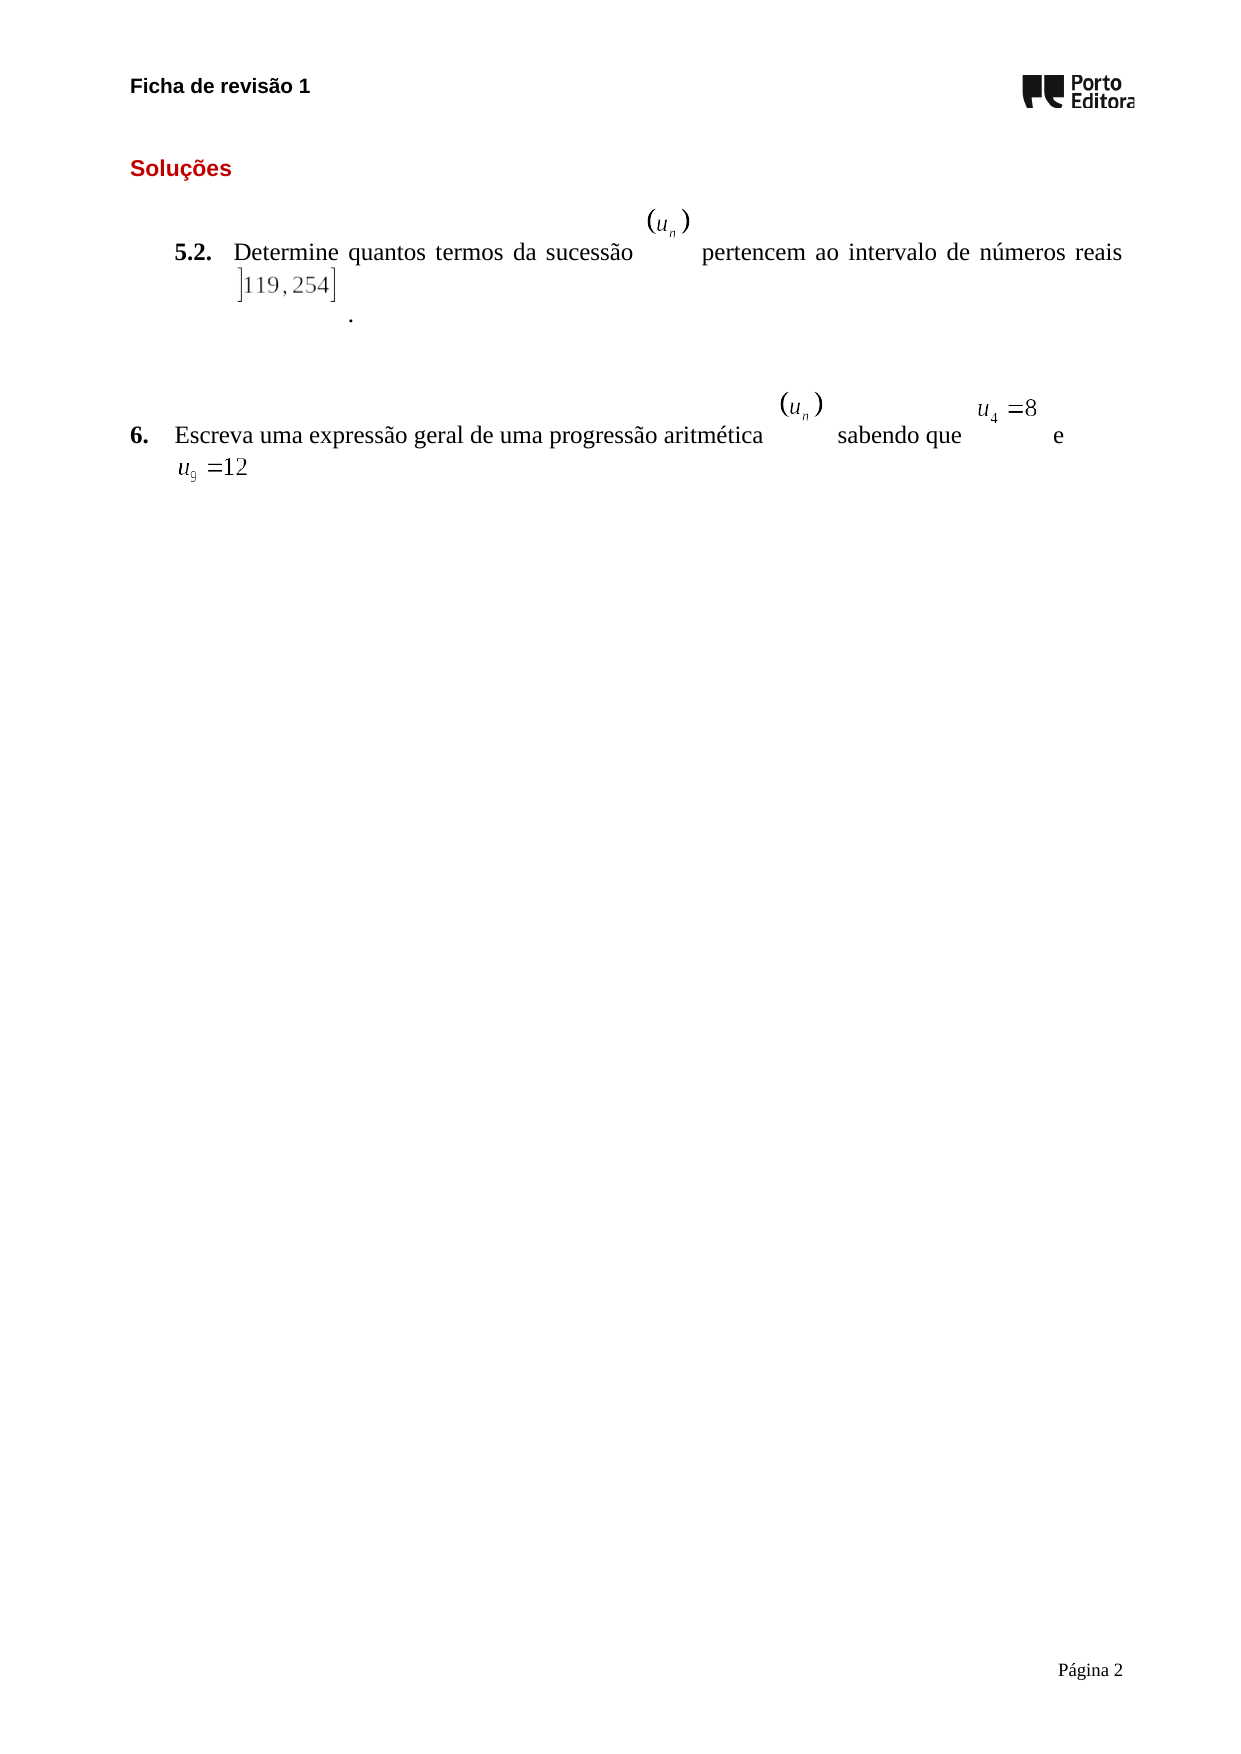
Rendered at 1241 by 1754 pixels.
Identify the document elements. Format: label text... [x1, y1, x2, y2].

text 5.2. Determine quantos termos da sucessão pertencem ao intervalo de números reais . [130, 203, 1123, 328]
text 6. Escreva uma expressão geral de uma progressão aritmética sabendo que e [130, 387, 1123, 508]
